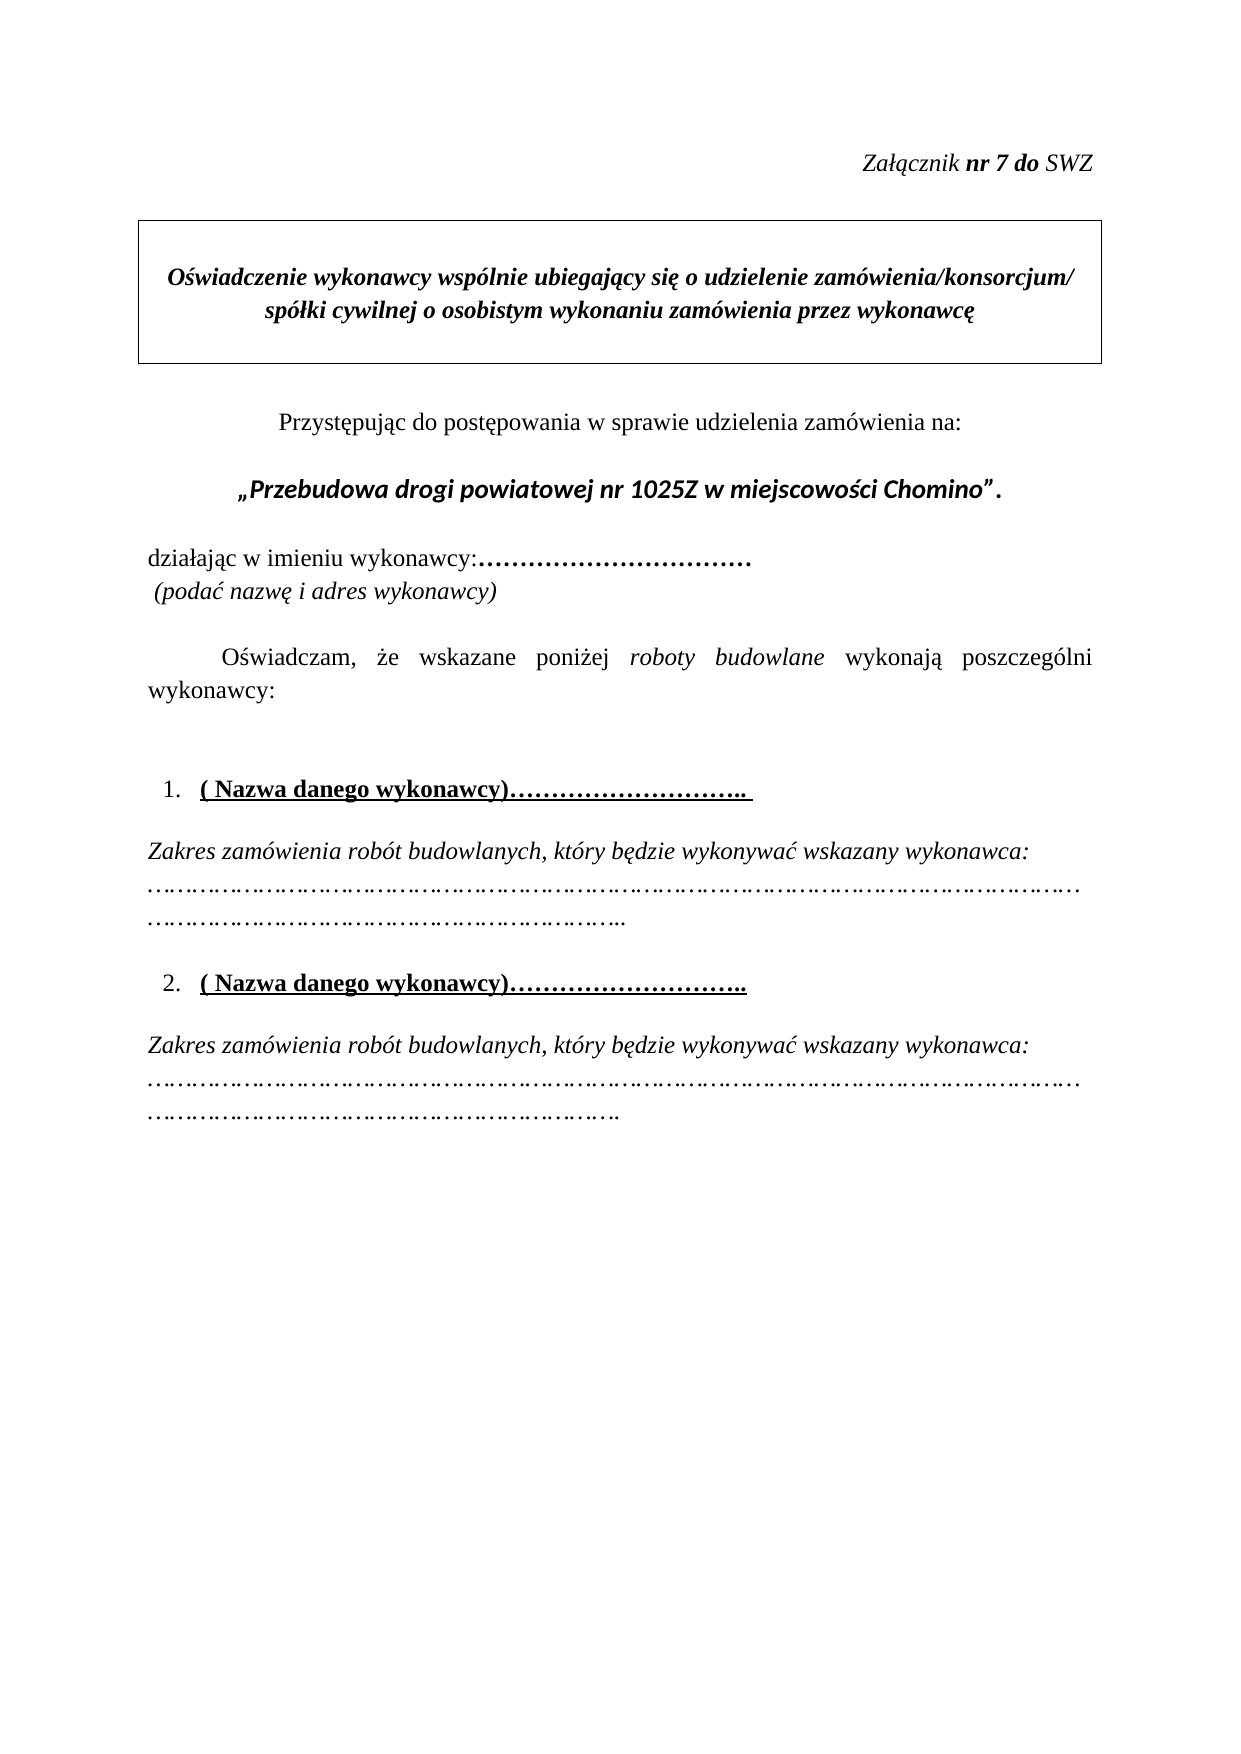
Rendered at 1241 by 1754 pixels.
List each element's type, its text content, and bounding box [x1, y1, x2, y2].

text działając w imieniu wykonawcy:…………………………… [148, 543, 1093, 572]
text Oświadczam, że wskazane poniżej roboty budowlane wykonają poszczególni wykonawcy: [148, 642, 1093, 704]
text Oświadczenie wykonawcy wspólnie ubiegający się o udzielenie zamówienia/konsorcjum/ spółki cywilnej o osobistym wykonaniu zamówienia przez wykonawcę [139, 259, 1101, 324]
text „Przebudowa drogi powiatowej nr 1025Z w miejscowości Chomino”. [148, 472, 1093, 505]
list ( Nazwa danego wykonawcy)……………………….. [162, 774, 1093, 803]
text Zakres zamówienia robót budowlanych, który będzie wykonywać wskazany wykonawca: [148, 1030, 1093, 1059]
text ………………………………………………………………………………………………………………………………………………………………………. [148, 1063, 1093, 1125]
text ……………………………………………………………………………………………………………………………………………………………………….. [148, 869, 1093, 931]
list ( Nazwa danego wykonawcy)……………………….. [162, 968, 1093, 997]
text Zakres zamówienia robót budowlanych, który będzie wykonywać wskazany wykonawca: [148, 836, 1093, 865]
text Załącznik nr 7 do SWZ [148, 148, 1093, 176]
text (podać nazwę i adres wykonawcy) [148, 576, 1093, 605]
text Przystępując do postępowania w sprawie udzielenia zamówienia na: [148, 407, 1093, 436]
